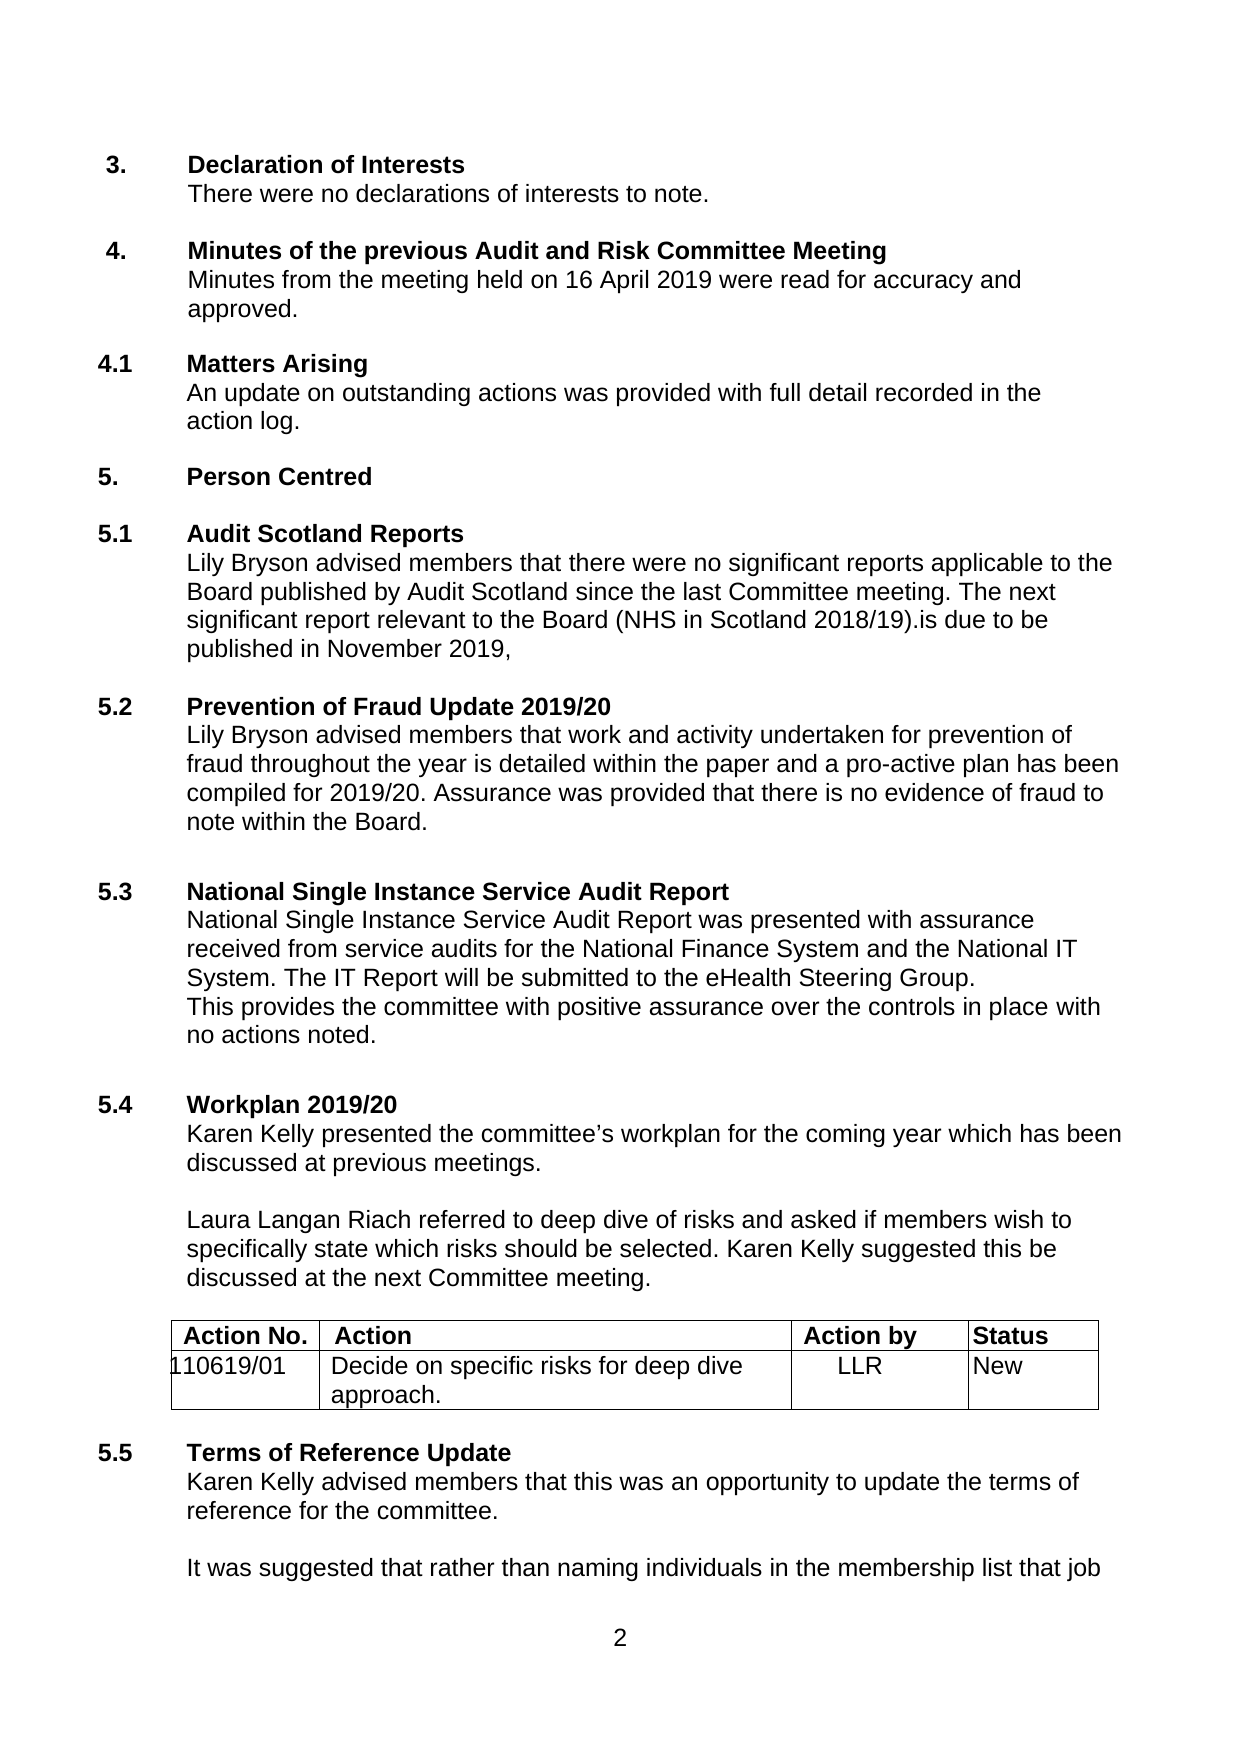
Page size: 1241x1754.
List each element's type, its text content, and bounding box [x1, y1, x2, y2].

text Lily Bryson advised members that there were no significant reports applicable to the Board published by Audit Scotland since the last Committee meeting. The next significant report relevant to the Board (NHS in Scotland 2018/19).is due to be published in November 2019, [98, 548, 1128, 663]
table_header Status [969, 1321, 1098, 1350]
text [98, 1438, 1128, 1582]
list Person Centred [98, 461, 1128, 519]
table_header Action by [792, 1321, 968, 1350]
table_header Action [320, 1321, 791, 1350]
title Minutes from the meeting held on 16 April 2019 were read for accuracy and approved. [187, 265, 1128, 349]
text 5.2 Prevention of Fraud Update 2019/20 Lily Bryson advised members that work and activity undertaken for prevention of fraud throughout the year is detailed within the paper and a pro-active plan has been compiled for 2019/20. Assurance was provided that there is no evidence of fraud to note within the Board. [98, 691, 1128, 864]
table_cell 110619/01 [172, 1351, 319, 1408]
text 5.1 Audit Scotland Reports [98, 519, 1128, 548]
text 5.4 Workplan 2019/20 Karen Kelly presented the committee’s workplan for the coming year which has been discussed at previous meetings. Laura Langan Riach referred to deep dive of risks and asked if members wish to specifically state which risks should be selected. Karen Kelly suggested this be discussed at the next Committee meeting. [98, 1090, 1128, 1320]
title 4.1 Matters Arising An update on outstanding actions was provided with full detail recorded in the action log. [98, 349, 1128, 461]
table_cell New [969, 1351, 1098, 1408]
table_cell LLR [792, 1351, 968, 1408]
text 5.3 National Single Instance Service Audit Report National Single Instance Service Audit Report was presented with assurance received from service audits for the National Finance System and the National IT System. The IT Report will be submitted to the eHealth Steering Group. This provides the committee with positive assurance over the controls in place with no actions noted. [98, 876, 1128, 1078]
table_cell Decide on specific risks for deep dive approach. [320, 1351, 791, 1408]
list Minutes of the previous Audit and Risk Committee Meeting [106, 236, 1128, 265]
list Declaration of Interests There were no declarations of interests to note. [106, 150, 1128, 236]
table_header Action No. [172, 1321, 319, 1350]
